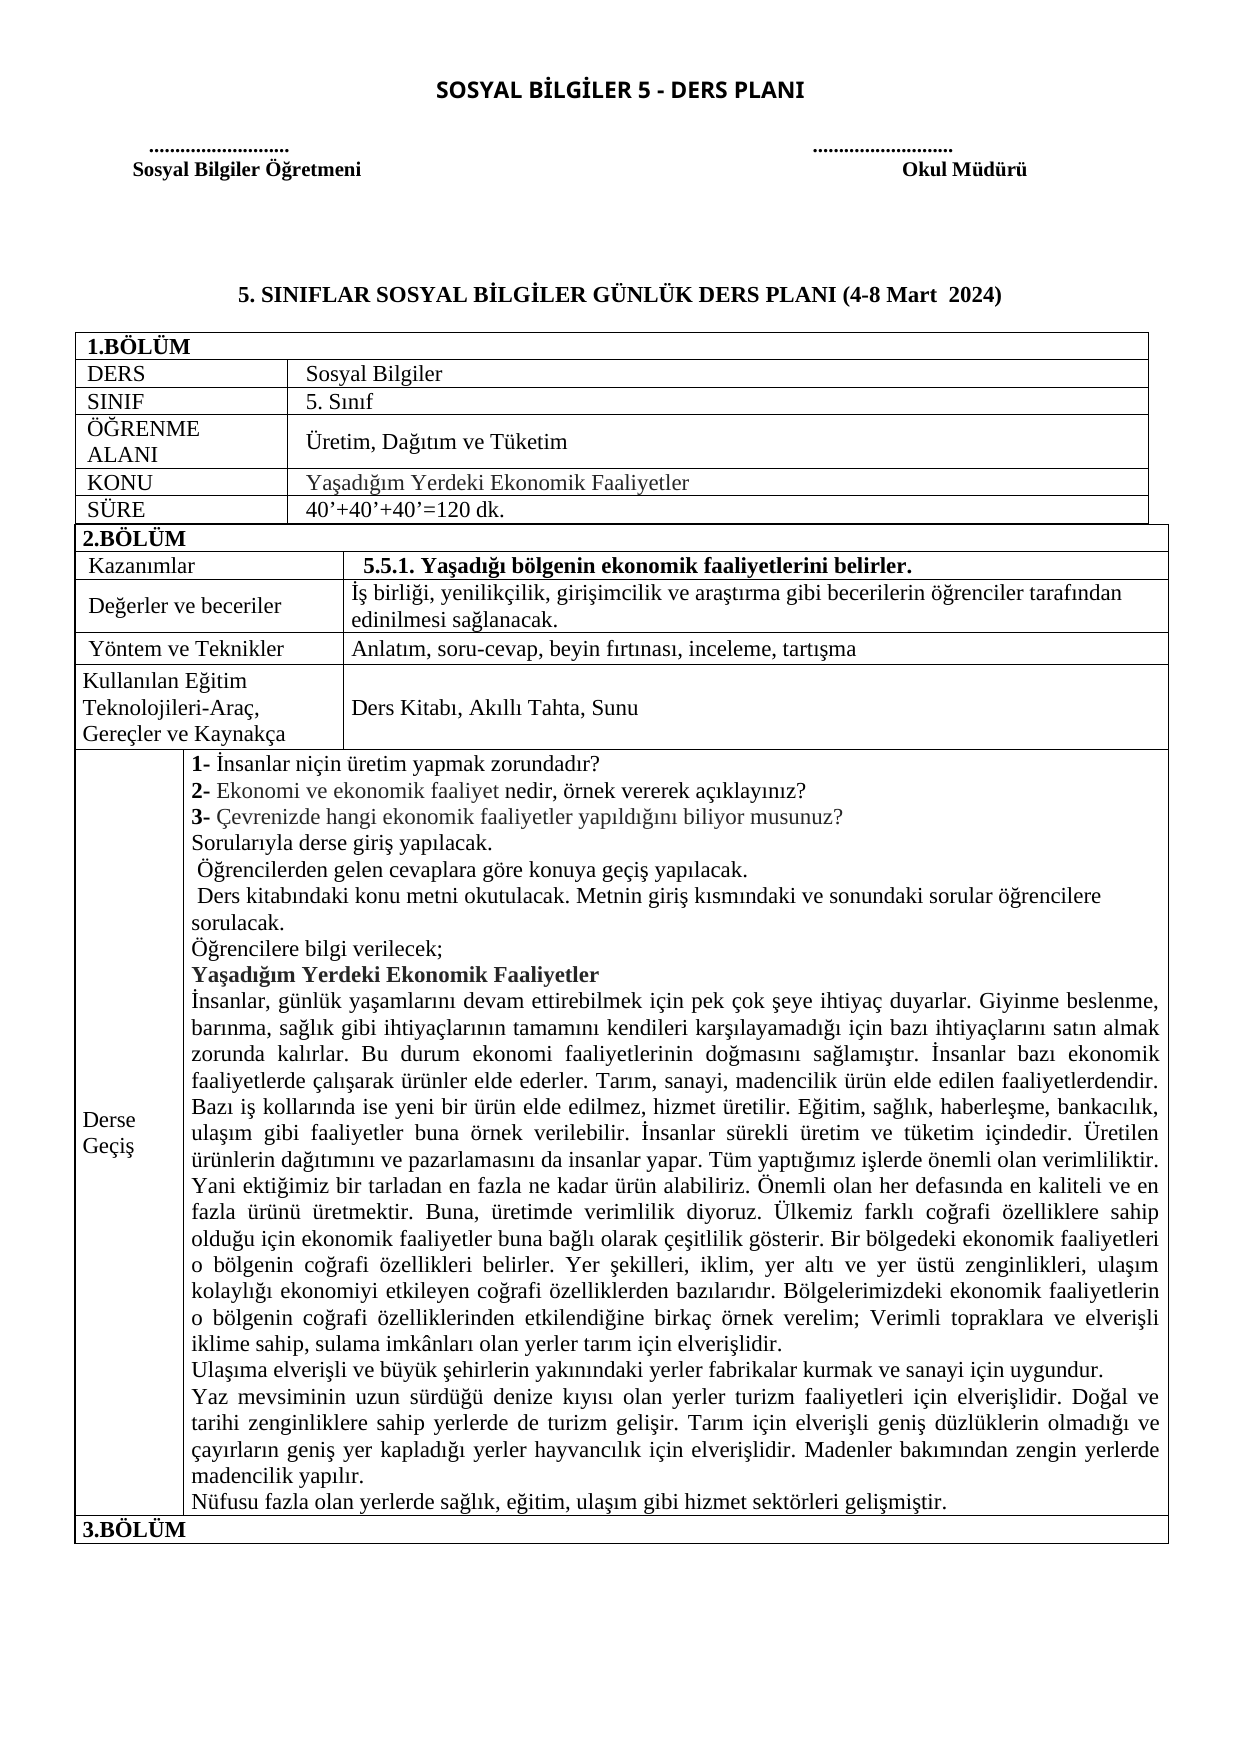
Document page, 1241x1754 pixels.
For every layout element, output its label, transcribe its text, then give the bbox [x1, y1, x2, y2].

table_cell Sosyal Bilgiler [288, 360, 1148, 387]
table_cell Yöntem ve Teknikler [76, 633, 343, 663]
table_cell Değerler ve beceriler [76, 580, 343, 632]
table_cell 5.5.1. Yaşadığı bölgenin ekonomik faaliyetlerini belirler. [344, 552, 1168, 578]
table_cell Kullanılan Eğitim Teknolojileri-Araç, Gereçler ve Kaynakça [76, 665, 343, 749]
table_cell 40’+40’+40’=120 dk. [288, 496, 1148, 523]
table_cell Anlatım, soru-cevap, beyin fırtınası, inceleme, tartışma [344, 633, 1168, 663]
table_header 1.BÖLÜM [76, 333, 1148, 359]
table_cell İş birliği, yenilikçilik, girişimcilik ve araştırma gibi becerilerin öğrenciler tarafından edinilmesi sağlanacak. [344, 580, 1168, 632]
table_cell SINIF [76, 388, 287, 414]
table_cell Üretim, Dağıtım ve Tüketim [288, 415, 1148, 468]
table_cell Ders Kitabı, Akıllı Tahta, Sunu / [344, 665, 1168, 749]
table_cell Yaşadığım Yerdeki Ekonomik Faaliyetler [288, 469, 1148, 495]
table_header 2.BÖLÜM [76, 525, 1168, 551]
table_cell 5. Sınıf [288, 388, 1148, 414]
table_cell DERS [76, 360, 287, 387]
table_cell KONU [76, 469, 287, 495]
table_cell ÖĞRENME ALANI [76, 415, 287, 468]
text 5. SINIFLAR SOSYAL BİLGİLER GÜNLÜK DERS PLANI (4-8 Mart 2024) [75, 281, 1165, 307]
table_cell 1- İnsanlar niçin üretim yapmak zorundadır? 2- Ekonomi ve ekonomik faaliyet nedir, örnek vererek açıklayınız? 3- Çevrenizde hangi ekonomik faaliyetler yapıldığını biliyor musunuz? Sorularıyla derse giriş yapılacak. Öğrencilerden gelen cevaplara göre konuya geçiş yapılacak. Ders kitabındaki konu metni okutulacak. Metnin giriş kısmındaki ve sonundaki sorular öğrencilere sorulacak. Öğrencilere bilgi verilecek; Yaşadığım Yerdeki Ekonomik Faaliyetler İnsanlar, günlük yaşamlarını devam ettirebilmek için pek çok şeye ihtiyaç duyarlar. Giyinme beslenme, barınma, sağlık gibi ihtiyaçlarının tamamını kendileri karşılayamadığı için bazı ihtiyaçlarını satın almak zorunda kalırlar. Bu durum ekonomi faaliyetlerinin doğmasını sağlamıştır. İnsanlar bazı ekonomik faaliyetlerde çalışarak ürünler elde ederler. Tarım, sanayi, madencilik ürün elde edilen faaliyetlerdendir. Bazı iş kollarında ise yeni bir ürün elde edilmez, hizmet üretilir. Eğitim, sağlık, haberleşme, bankacılık, ulaşım gibi faaliyetler buna örnek verilebilir. İnsanlar sürekli üretim ve tüketim içindedir. Üretilen ürünlerin dağıtımını ve pazarlamasını da insanlar yapar. Tüm yaptığımız işlerde önemli olan verimliliktir. Yani ektiğimiz bir tarladan en fazla ne kadar ürün alabiliriz. Önemli olan her defasında en kaliteli ve en fazla ürünü üretmektir. Buna, üretimde verimlilik diyoruz. Ülkemiz farklı coğrafi özelliklere sahip olduğu için ekonomik faaliyetler buna bağlı olarak çeşitlilik gösterir. Bir bölgedeki ekonomik faaliyetleri o bölgenin coğrafi özellikleri belirler. Yer şekilleri, iklim, yer altı ve yer üstü zenginlikleri, ulaşım kolaylığı ekonomiyi etkileyen coğrafi özelliklerden bazılarıdır. Bölgelerimizdeki ekonomik faaliyetlerin o bölgenin coğrafi özelliklerinden etkilendiğine birkaç örnek verelim; Verimli topraklara ve elverişli iklime sahip, sulama imkânları olan yerler tarım için elverişlidir. Ulaşıma elverişli ve büyük şehirlerin yakınındaki yerler fabrikalar kurmak ve sanayi için uygundur. Yaz mevsiminin uzun sürdüğü denize kıyısı olan yerler turizm faaliyetleri için elverişlidir. Doğal ve tarihi zenginliklere sahip yerlerde de turizm gelişir. Tarım için elverişli geniş düzlüklerin olmadığı ve çayırların geniş yer kapladığı yerler hayvancılık için elverişlidir. Madenler bakımından zengin yerlerde madencilik yapılır. Nüfusu fazla olan yerlerde sağlık, eğitim, ulaşım gibi hizmet sektörleri gelişmiştir. [184, 750, 1168, 1515]
table_cell Kazanımlar [76, 552, 343, 578]
table_cell Derse Geçiş [76, 750, 183, 1515]
table_cell SÜRE [76, 496, 287, 523]
table_cell 3.BÖLÜM [76, 1516, 1168, 1542]
text Sosyal Bilgiler Öğretmeni Okul Müdürü [75, 157, 1165, 181]
text ........................... ........................... [75, 133, 1165, 157]
